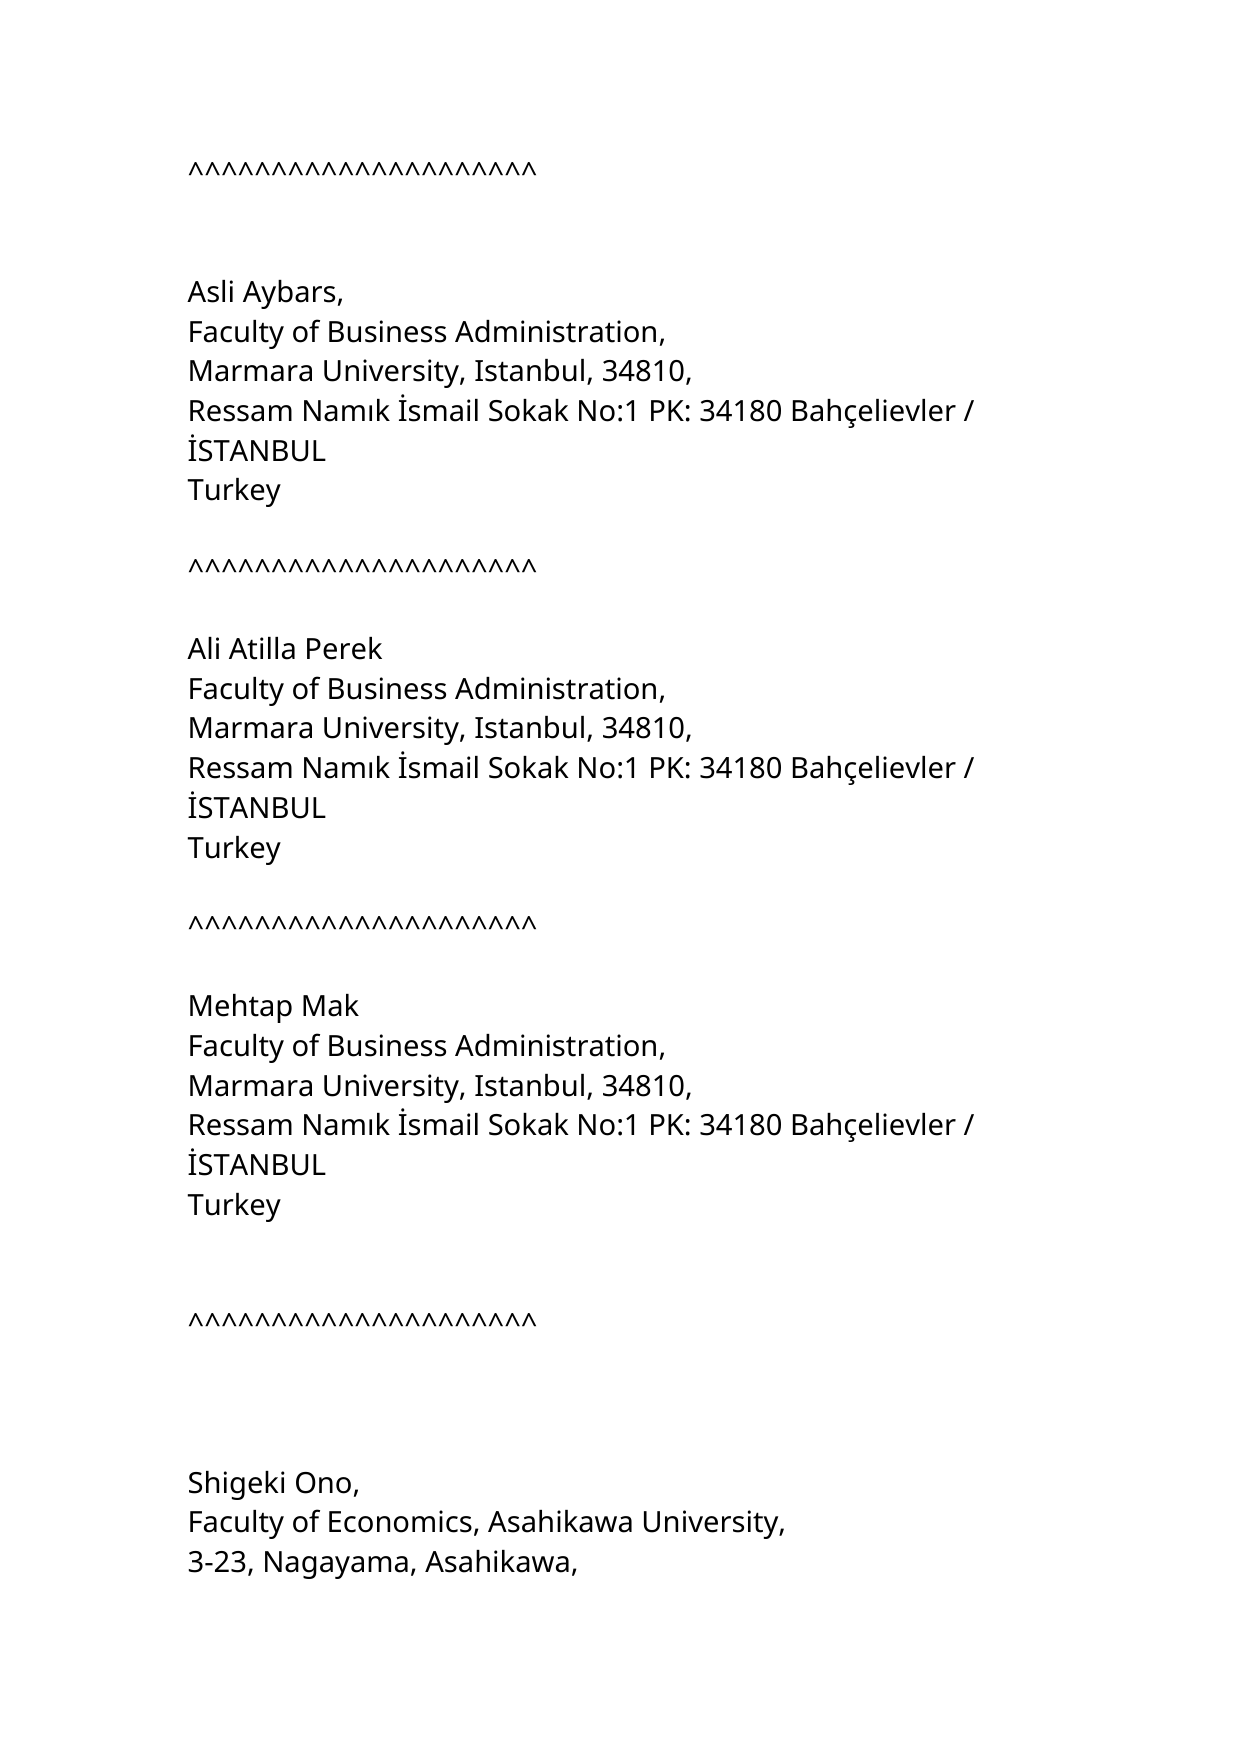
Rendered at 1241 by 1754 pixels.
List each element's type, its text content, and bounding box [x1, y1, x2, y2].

text Faculty of Business Administration, [187, 1025, 1053, 1065]
text Turkey [187, 470, 1053, 509]
text Marmara University, Istanbul, 34810, [187, 1065, 1053, 1105]
text Ali Atilla Perek [187, 628, 1053, 668]
text ^^^^^^^^^^^^^^^^^^^^^ [187, 1303, 1053, 1343]
text ^^^^^^^^^^^^^^^^^^^^^ [187, 549, 1053, 589]
text Marmara University, Istanbul, 34810, [187, 351, 1053, 390]
text 3-23, Nagayama, Asahikawa, [187, 1541, 1053, 1581]
text Asli Aybars, [187, 271, 1053, 311]
text Ressam Namık İsmail Sokak No:1 PK: 34180 Bahçelievler / İSTANBUL [187, 1105, 1053, 1184]
text Faculty of Business Administration, [187, 311, 1053, 351]
text Turkey [187, 827, 1053, 867]
text ^^^^^^^^^^^^^^^^^^^^^ [187, 906, 1053, 946]
text Shigeki Ono, [187, 1462, 1053, 1502]
text Turkey [187, 1184, 1053, 1224]
text ^^^^^^^^^^^^^^^^^^^^^ [187, 152, 1053, 192]
text Marmara University, Istanbul, 34810, [187, 708, 1053, 747]
text Ressam Namık İsmail Sokak No:1 PK: 34180 Bahçelievler / İSTANBUL [187, 390, 1053, 470]
text Faculty of Economics, Asahikawa University, [187, 1502, 1053, 1541]
text Faculty of Business Administration, [187, 668, 1053, 708]
text Mehtap Mak [187, 986, 1053, 1025]
text Ressam Namık İsmail Sokak No:1 PK: 34180 Bahçelievler / İSTANBUL [187, 747, 1053, 827]
